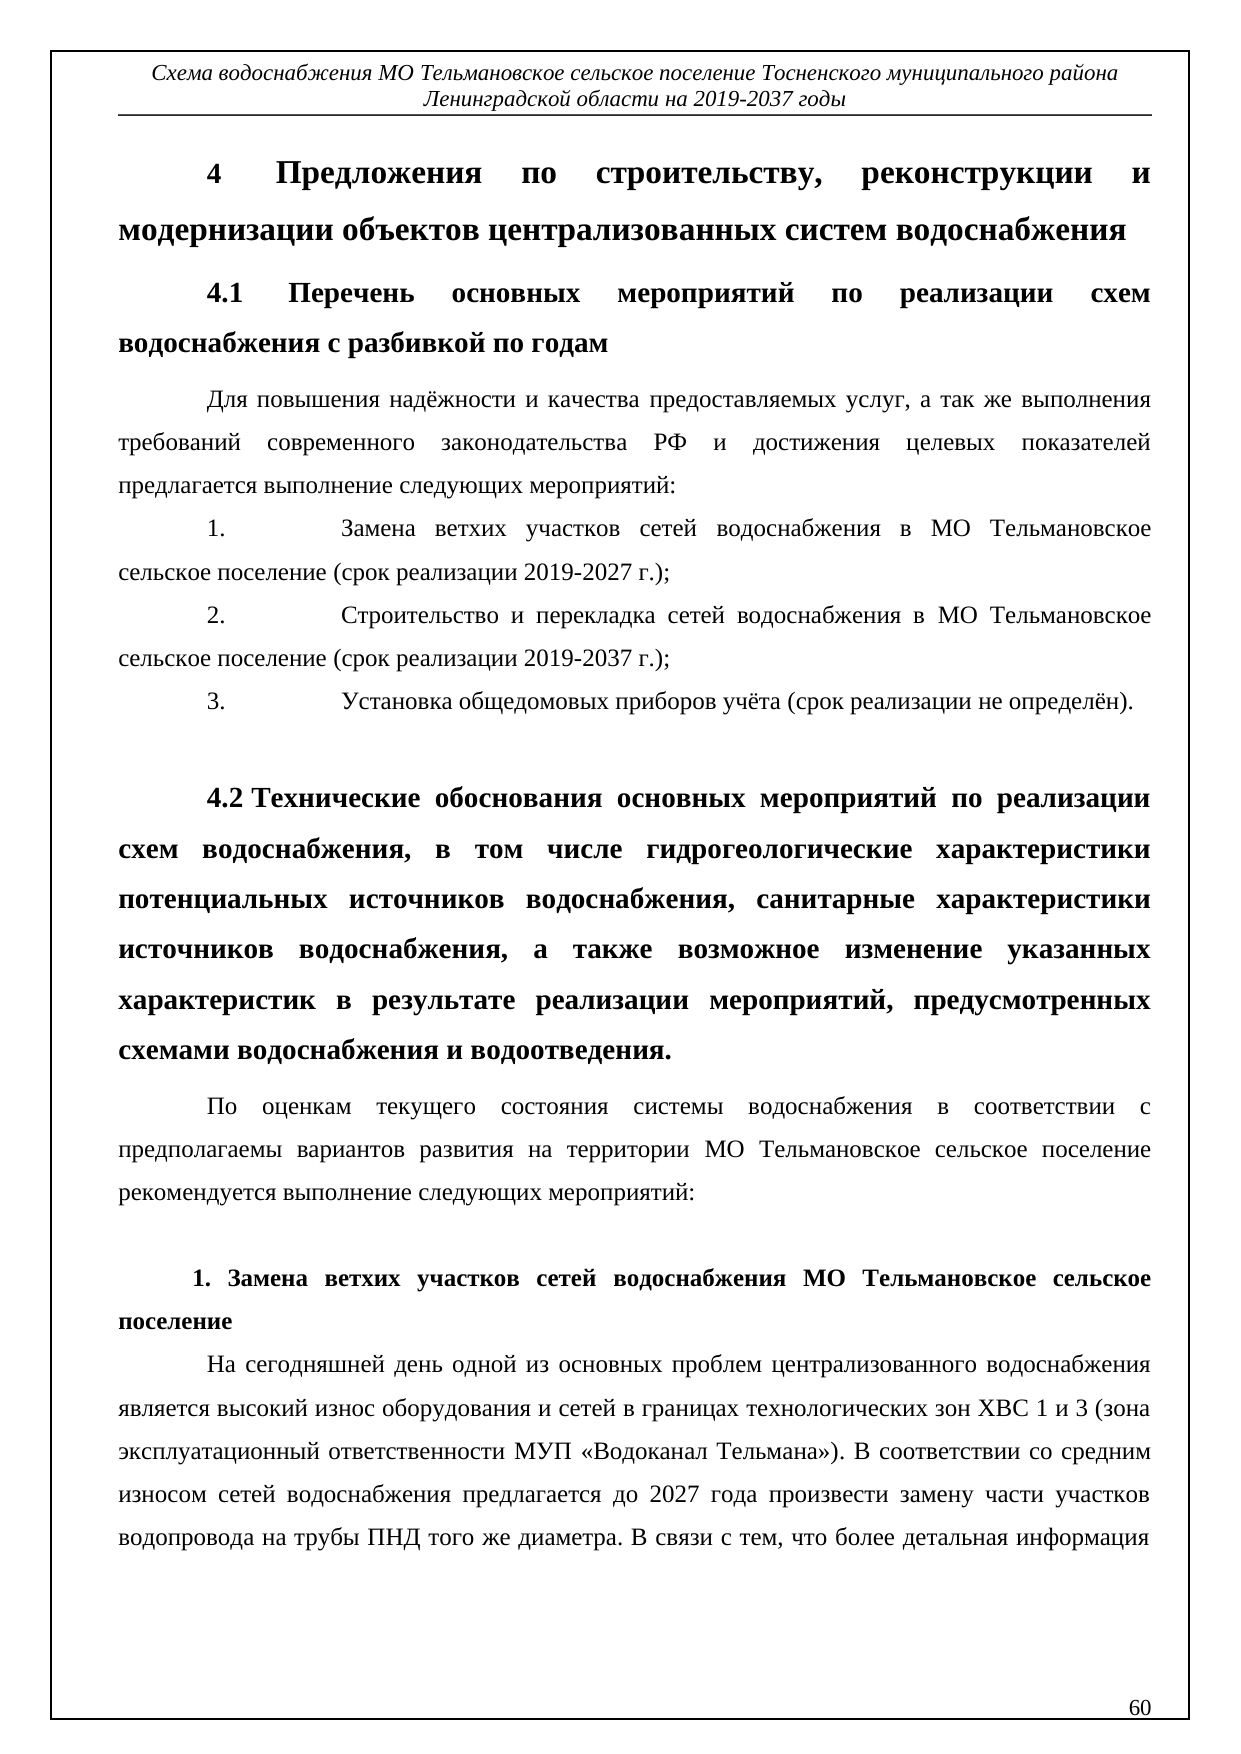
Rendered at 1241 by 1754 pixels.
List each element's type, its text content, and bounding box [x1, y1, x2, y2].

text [118, 1349, 1152, 1551]
list Замена ветхих участков сетей водоснабжения в МО Тельмановское сельское поселение (срок реализации 2019-2027 г.); [118, 513, 1152, 585]
list Строительство и перекладка сетей водоснабжения в МО Тельмановское сельское поселение (срок реализации 2019-2037 г.); [118, 600, 1152, 672]
text 1. Замена ветхих участков сетей водоснабжения МО Тельмановское сельское поселение [118, 1263, 1152, 1335]
text По оценкам текущего состояния системы водоснабжения в соответствии с предполагаемы вариантов развития на территории МО Тельмановское сельское поселение рекомендуется выполнение следующих мероприятий: [118, 1091, 1152, 1206]
text Для повышения надёжности и качества предоставляемых услуг, а так же выполнения требований современного законодательства РФ и достижения целевых показателей предлагается выполнение следующих мероприятий: [118, 384, 1152, 499]
subtitle Предложения по строительству, реконструкции и модернизации объектов централизованных систем водоснабжения [118, 152, 1152, 248]
subtitle Технические обоснования основных мероприятий по реализации схем водоснабжения, в том числе гидрогеологические характеристики потенциальных источников водоснабжения, санитарные характеристики источников водоснабжения, а также возможное изменение указанных характеристик в результате реализации мероприятий, предусмотренных схемами водоснабжения и водоотведения. [118, 781, 1152, 1066]
subtitle Перечень основных мероприятий по реализации схем водоснабжения с разбивкой по годам [118, 275, 1152, 359]
list Установка общедомовых приборов учёта (срок реализации не определён). [118, 686, 1152, 715]
